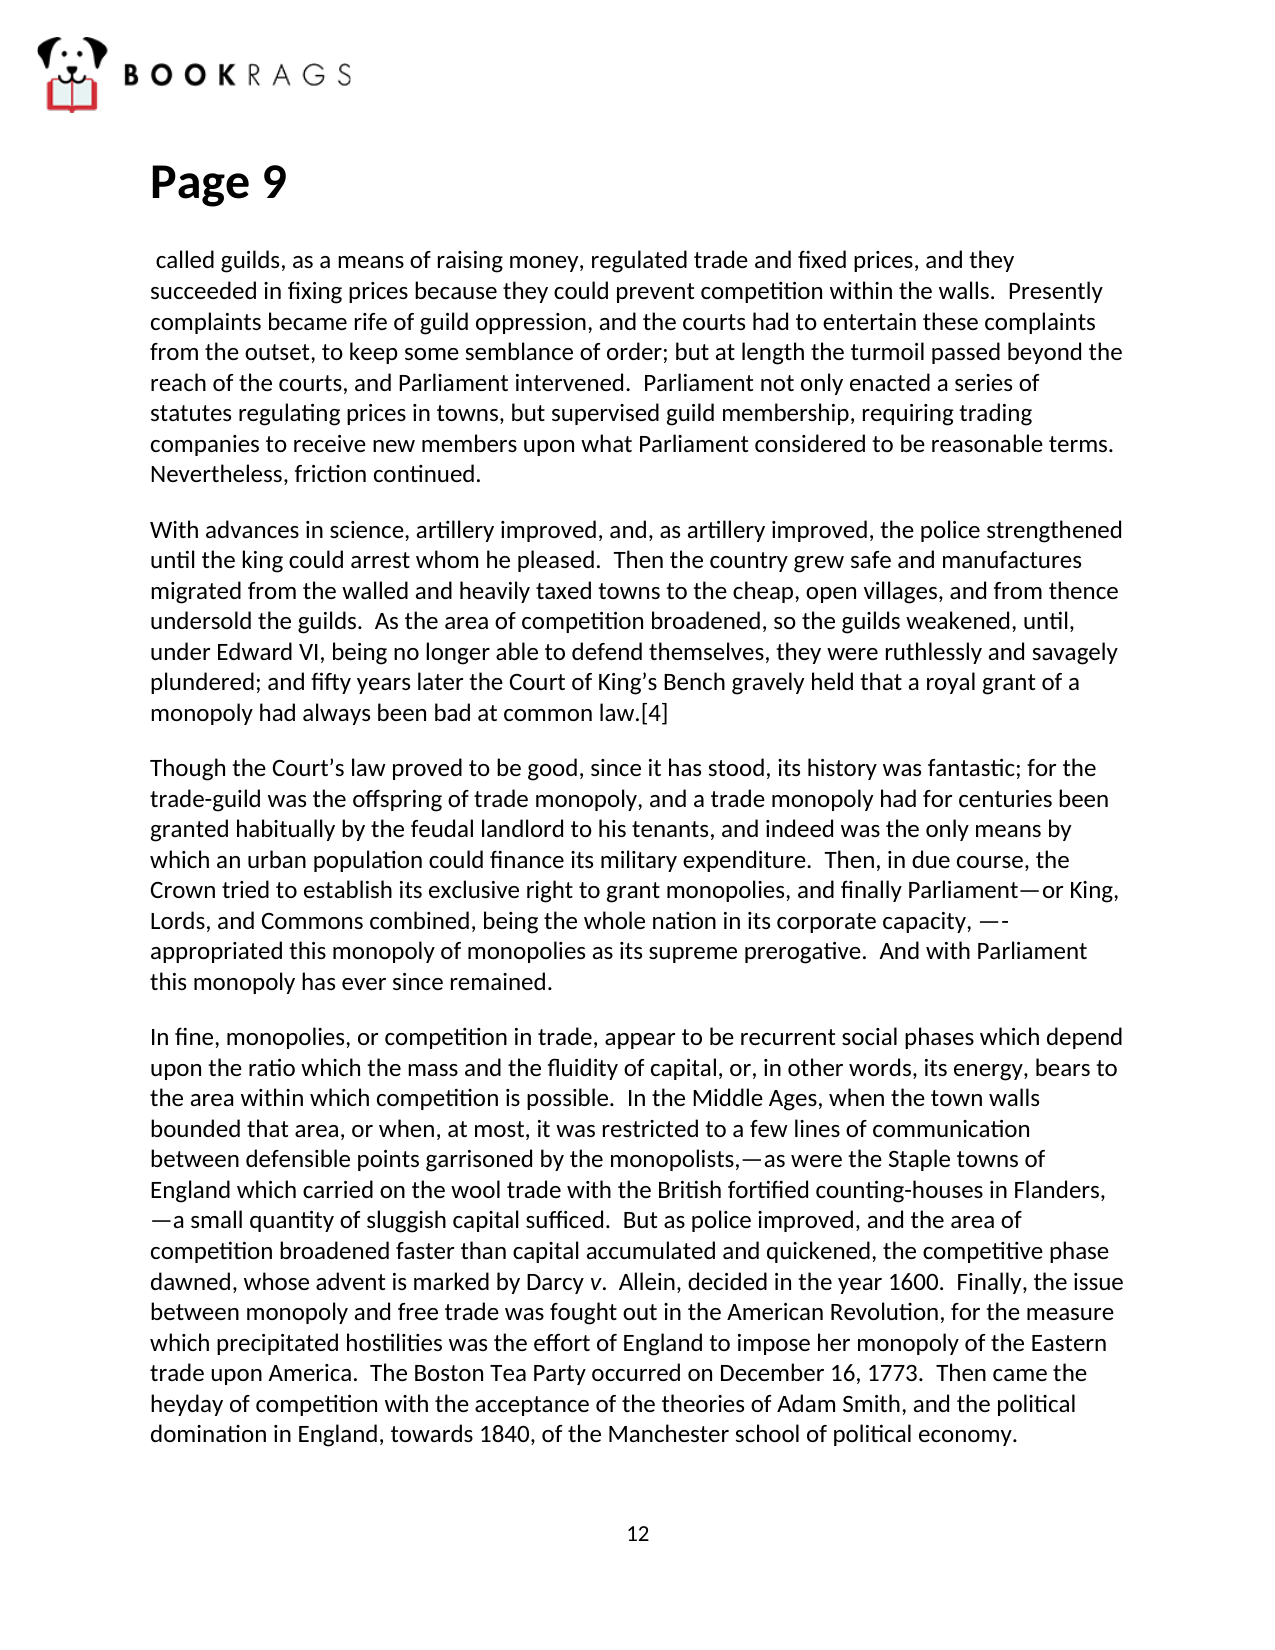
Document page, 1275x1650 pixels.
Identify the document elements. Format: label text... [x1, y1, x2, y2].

text Though the Court’s law proved to be good, since it has stood, its history was fantastic; for the trade-guild was the offspring of trade monopoly, and a trade monopoly had for centuries been granted habitually by the feudal landlord to his tenants, and indeed was the only means by which an urban population could finance its military expenditure. Then, in due course, the Crown tried to establish its exclusive right to grant monopolies, and finally Parliament—­or King, Lords, and Commons combined, being the whole nation in its corporate capacity, —­appropriated this monopoly of monopolies as its supreme prerogative. And with Parliament this monopoly has ever since remained. [150, 752, 1125, 997]
text In fine, monopolies, or competition in trade, appear to be recurrent social phases which depend upon the ratio which the mass and the fluidity of capital, or, in other words, its energy, bears to the area within which competition is possible. In the Middle Ages, when the town walls bounded that area, or when, at most, it was restricted to a few lines of communication between defensible points garrisoned by the monopolists,—­as were the Staple towns of England which carried on the wool trade with the British fortified counting-houses in Flanders,—­a small quantity of sluggish capital sufficed. But as police improved, and the area of competition broadened faster than capital accumulated and quickened, the competitive phase dawned, whose advent is marked by Darcy v. Allein, decided in the year 1600. Finally, the issue between monopoly and free trade was fought out in the American Revolution, for the measure which precipitated hostilities was the effort of England to impose her monopoly of the Eastern trade upon America. The Boston Tea Party occurred on December 16, 1773. Then came the heyday of competition with the acceptance of the theories of Adam Smith, and the political domination in England, towards 1840, of the Manchester school of political economy. [150, 1022, 1125, 1449]
text called guilds, as a means of raising money, regulated trade and fixed prices, and they succeeded in fixing prices because they could prevent competition within the walls. Presently complaints became rife of guild oppression, and the courts had to entertain these complaints from the outset, to keep some semblance of order; but at length the turmoil passed beyond the reach of the courts, and Parliament intervened. Parliament not only enacted a series of statutes regulating prices in towns, but supervised guild membership, requiring trading companies to receive new members upon what Parliament considered to be reasonable terms. Nevertheless, friction continued. [150, 244, 1125, 489]
picture [37, 37, 351, 113]
text Page 9 [150, 150, 1125, 211]
text With advances in science, artillery improved, and, as artillery improved, the police strengthened until the king could arrest whom he pleased. Then the country grew safe and manufactures migrated from the walled and heavily taxed towns to the cheap, open villages, and from thence undersold the guilds. As the area of competition broadened, so the guilds weakened, until, under Edward VI, being no longer able to defend themselves, they were ruthlessly and savagely plundered; and fifty years later the Court of King’s Bench gravely held that a royal grant of a monopoly had always been bad at common law.[4] [150, 514, 1125, 727]
